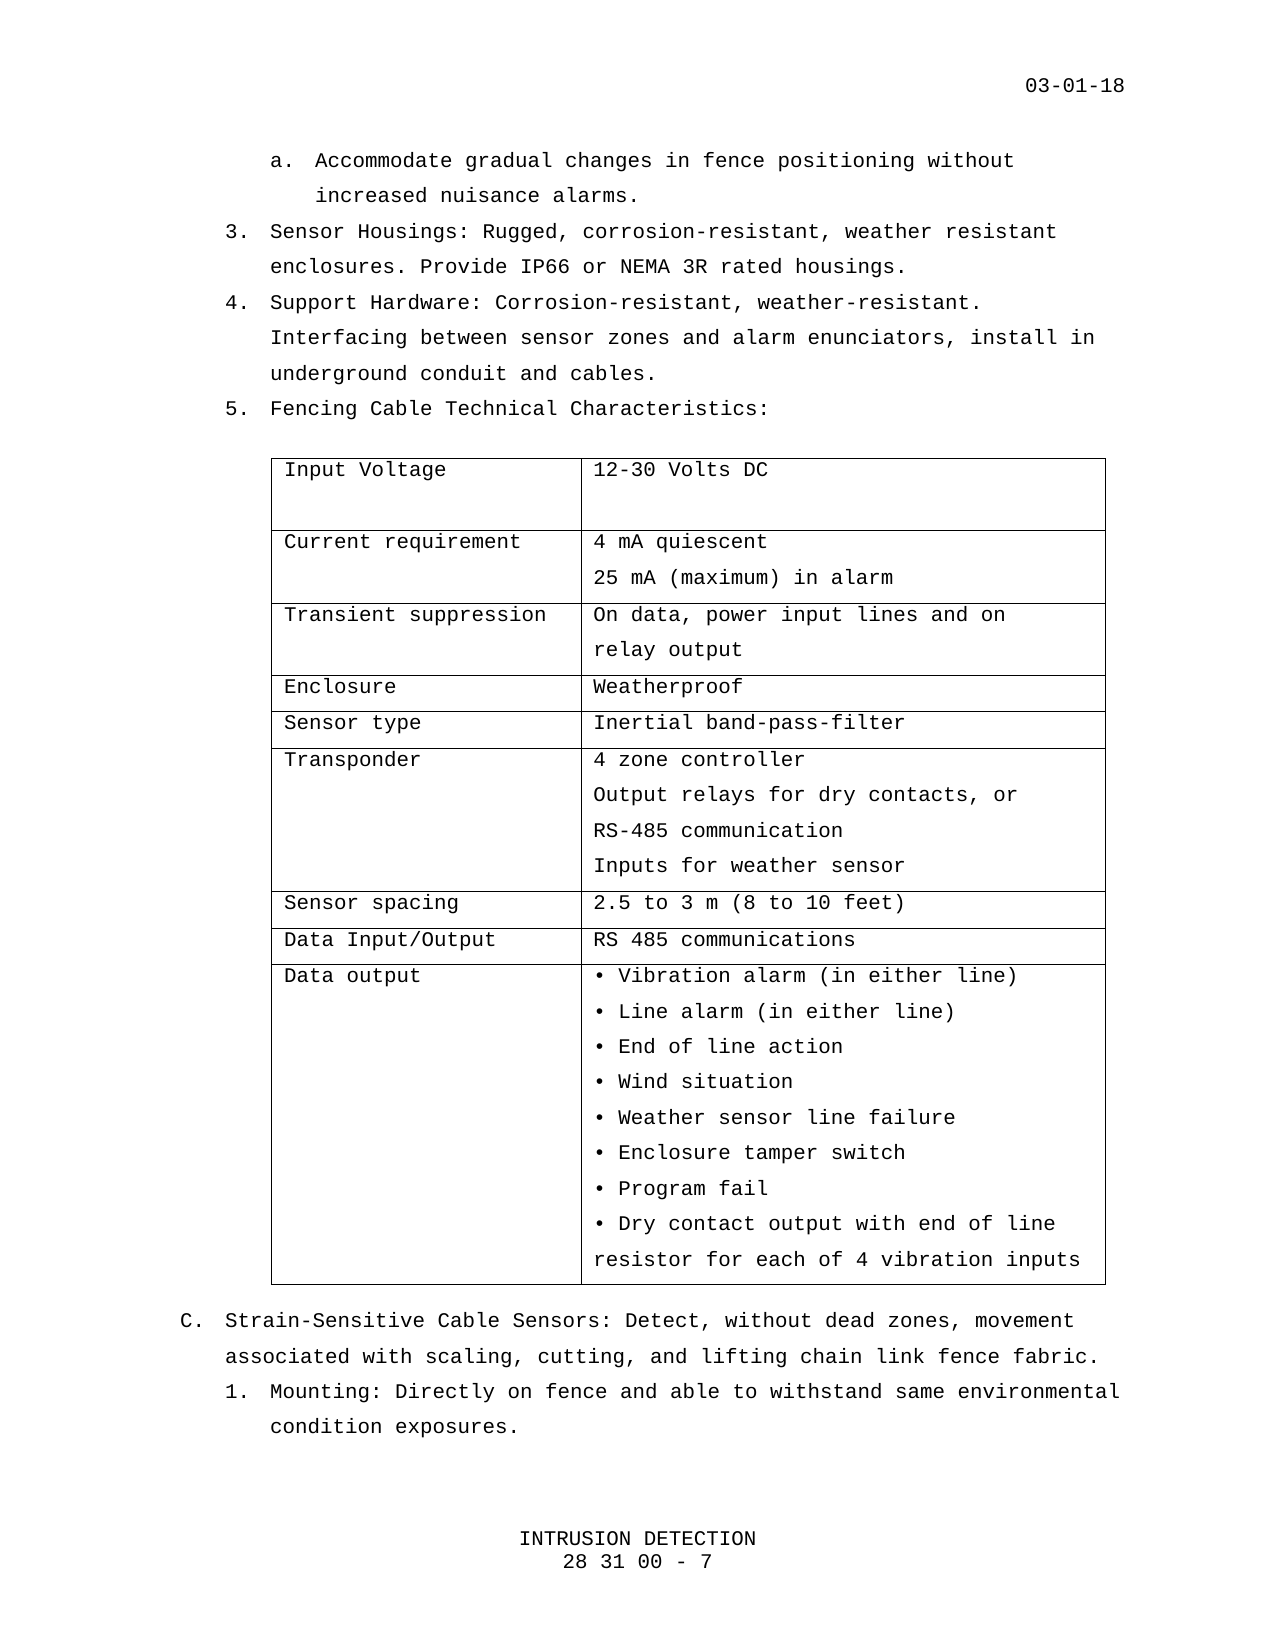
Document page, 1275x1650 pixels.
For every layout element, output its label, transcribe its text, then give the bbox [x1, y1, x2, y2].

table_cell On data, power input lines and on relay output [582, 604, 1105, 674]
table_cell 4 mA quiescent 25 mA (maximum) in alarm [582, 531, 1105, 602]
text Mounting: Directly on fence and able to withstand same environmental condition exposures. [225, 1381, 1125, 1440]
text Fencing Cable Technical Characteristics: [225, 398, 1125, 422]
table_header Input Voltage [272, 459, 581, 530]
table_cell Data output [272, 965, 581, 1284]
text Accommodate gradual changes in fence positioning without increased nuisance alarms. [270, 150, 1125, 209]
table_cell 2.5 to 3 m (8 to 10 feet) [582, 892, 1105, 927]
text Strain-Sensitive Cable Sensors: Detect, without dead zones, movement associated with scaling, cutting, and lifting chain link fence fabric. [180, 1310, 1125, 1369]
table_cell • Vibration alarm (in either line) • Line alarm (in either line) • End of line action • Wind situation • Weather sensor line failure • Enclosure tamper switch • Program fail • Dry contact output with end of line resistor for each of 4 vibration inputs [582, 965, 1105, 1284]
table_cell Sensor type [272, 712, 581, 748]
table_cell Data Input/Output [272, 929, 581, 964]
table_cell Transponder [272, 749, 581, 891]
table_cell Sensor spacing [272, 892, 581, 927]
table_cell Weatherproof [582, 676, 1105, 711]
table_cell RS 485 communications [582, 929, 1105, 964]
table_cell Transient suppression [272, 604, 581, 674]
table_cell Current requirement [272, 531, 581, 602]
table_header 12-30 Volts DC [582, 459, 1105, 530]
text Sensor Housings: Rugged, corrosion-resistant, weather resistant enclosures. Provide IP66 or NEMA 3R rated housings. [225, 221, 1125, 280]
table_cell Enclosure [272, 676, 581, 711]
table_cell 4 zone controller Output relays for dry contacts, or RS-485 communication Inputs for weather sensor [582, 749, 1105, 891]
table_cell Inertial band-pass-filter [582, 712, 1105, 748]
text Support Hardware: Corrosion-resistant, weather-resistant. Interfacing between sensor zones and alarm enunciators, install in underground conduit and cables. [225, 292, 1125, 386]
